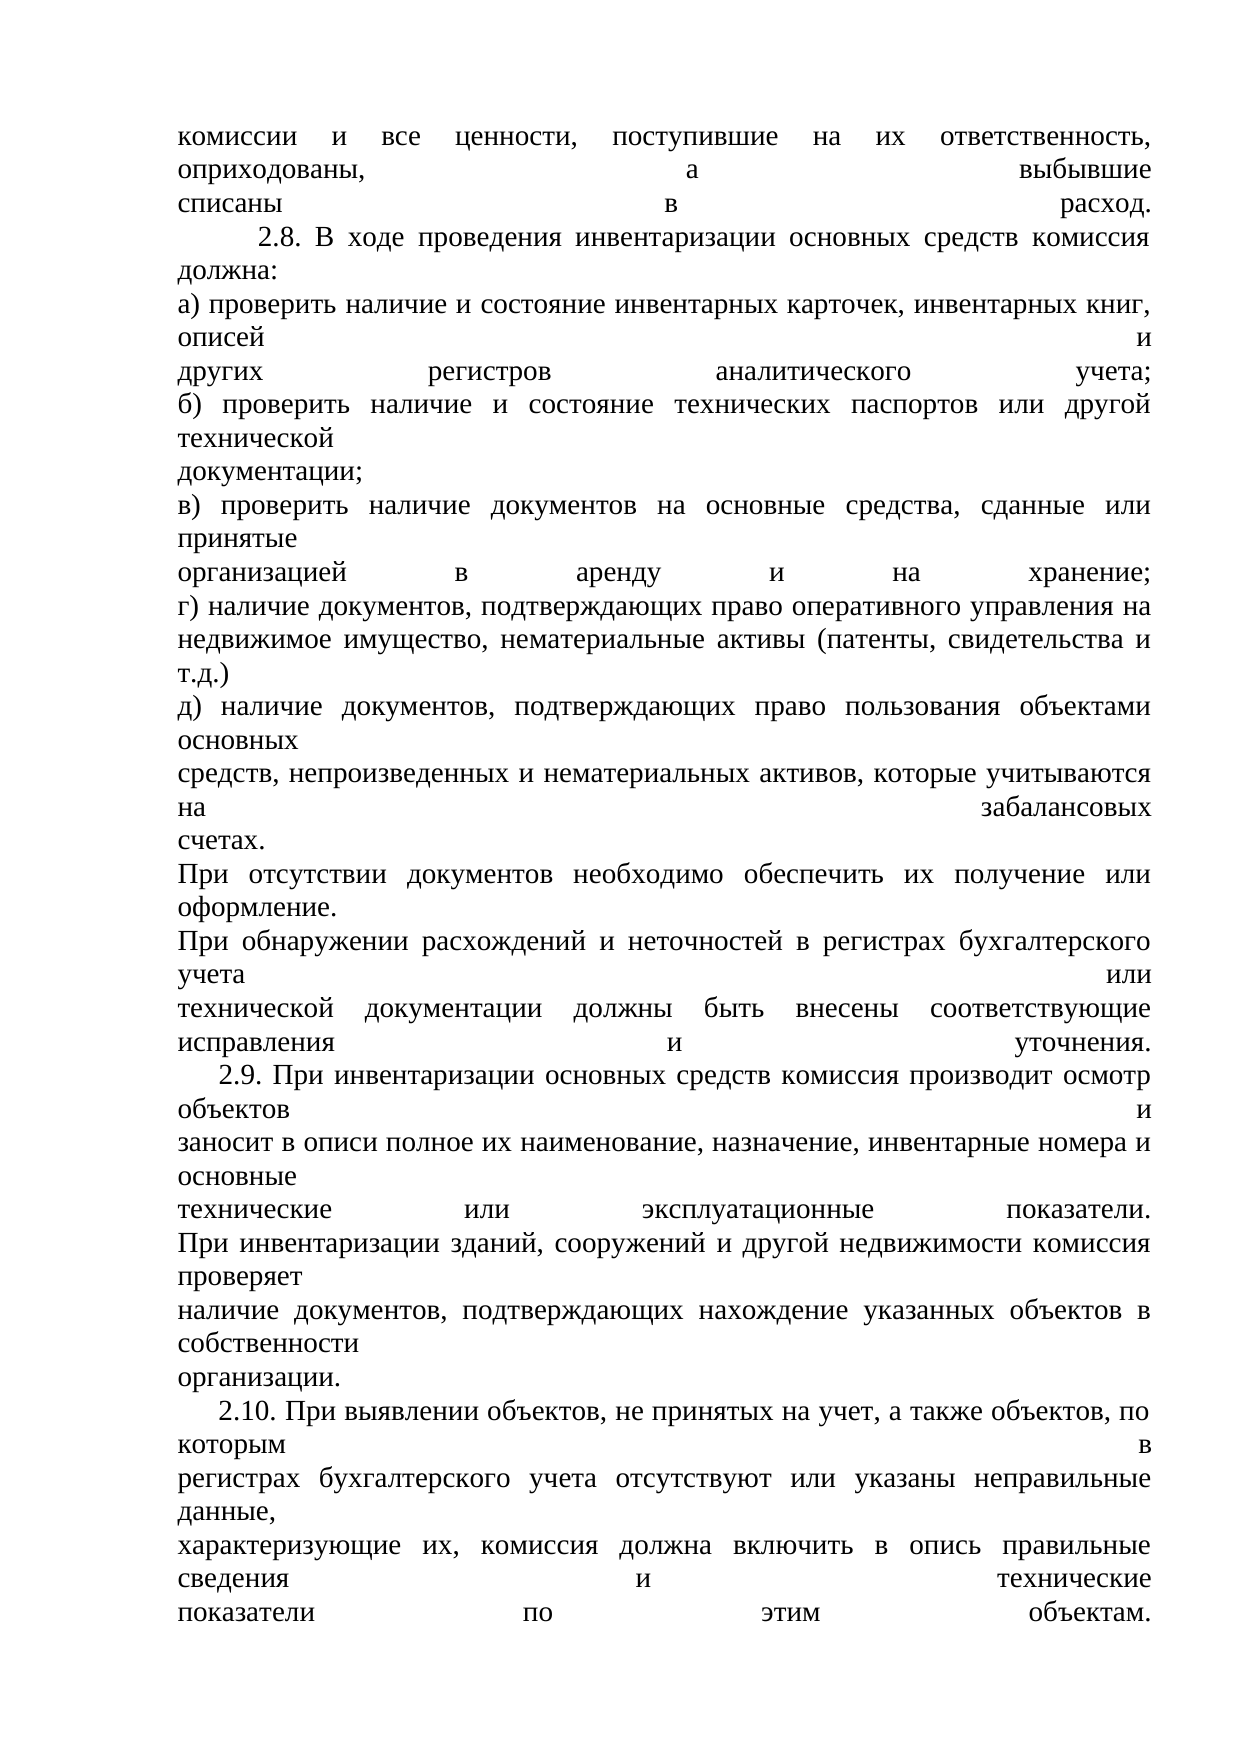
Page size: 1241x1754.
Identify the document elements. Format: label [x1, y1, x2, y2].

text [177, 118, 1152, 1627]
